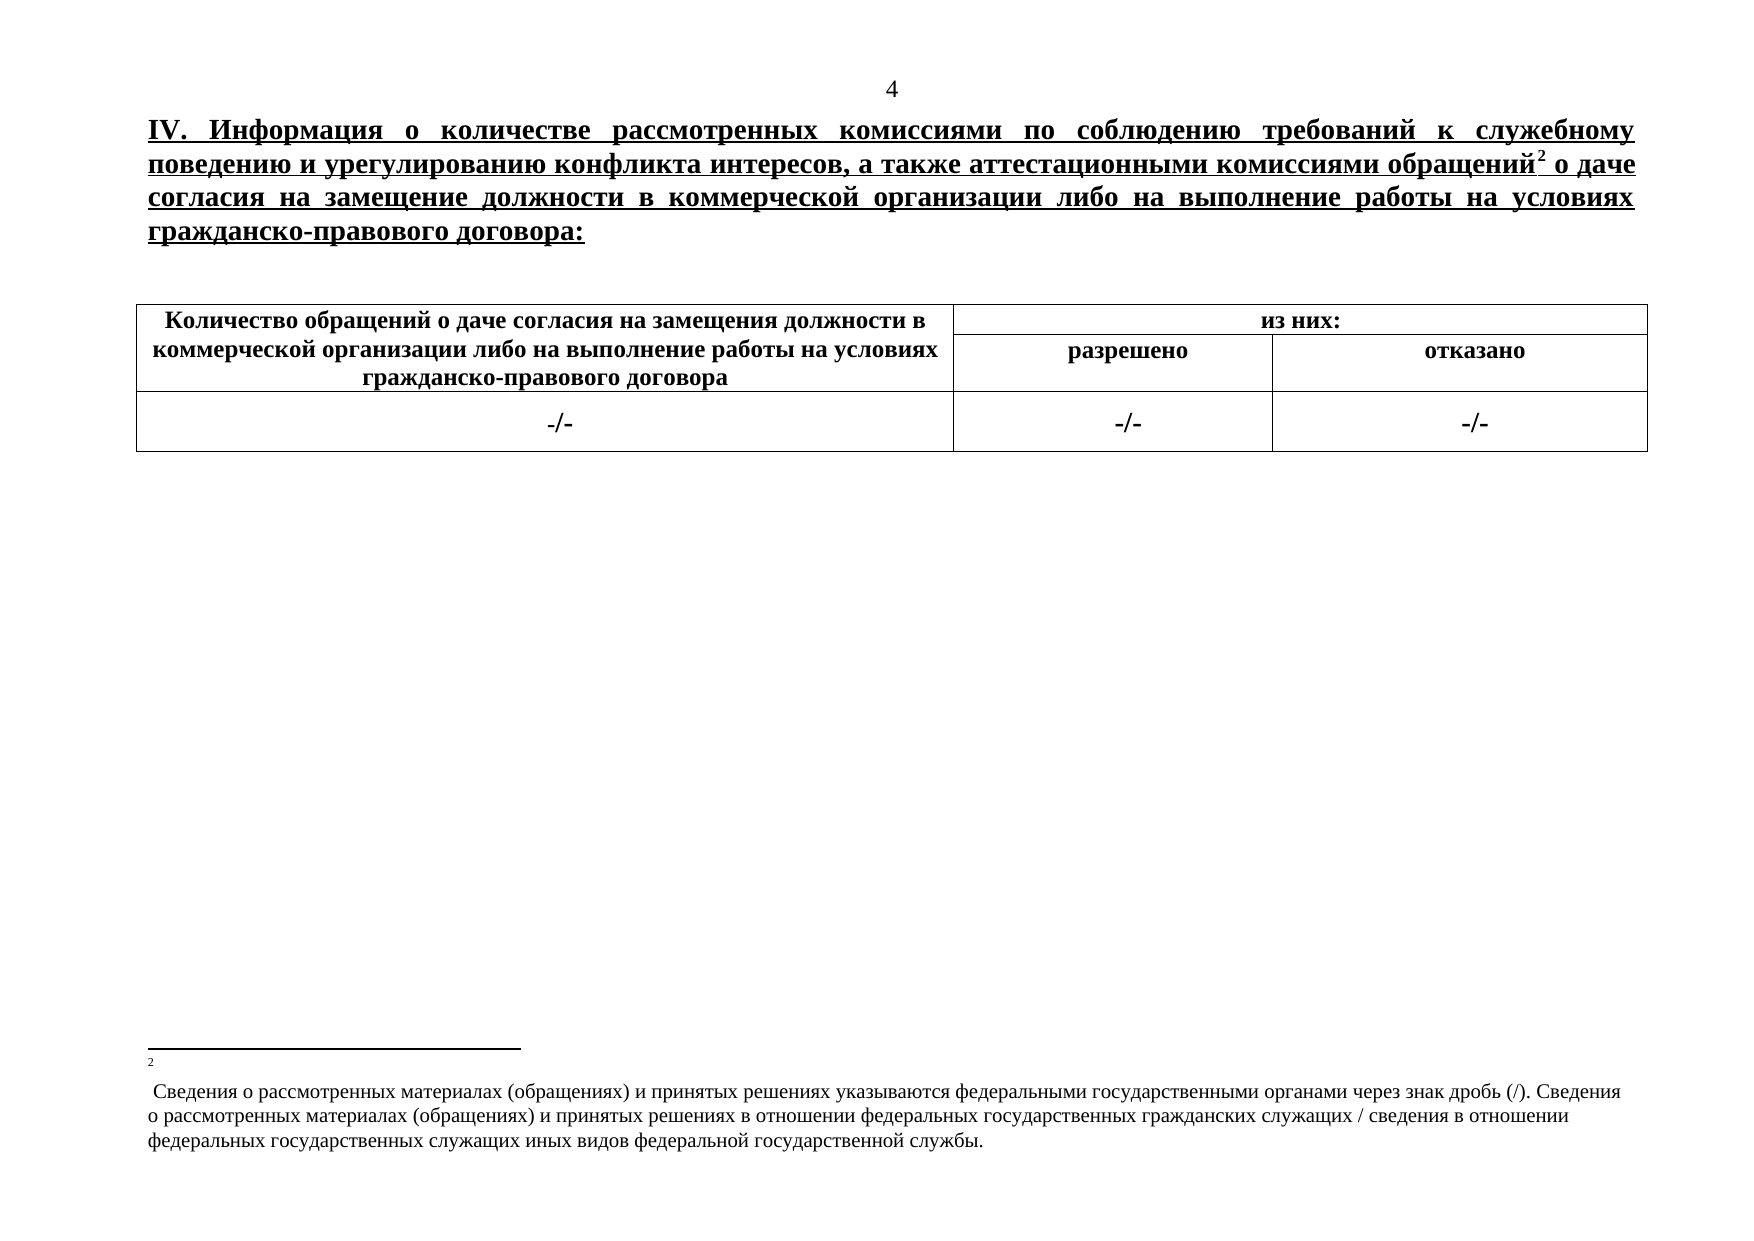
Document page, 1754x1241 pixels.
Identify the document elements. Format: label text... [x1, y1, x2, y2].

table_cell -/- [1273, 392, 1647, 451]
table_cell отказано [1273, 335, 1647, 391]
table_cell -/- [954, 392, 1272, 451]
subtitle IV. Информация о количестве рассмотренных комиссиями по соблюдению требований к служебному поведению и урегулированию конфликта интересов, а также аттестационными комиссиями обращений о даче согласия на замещение должности в коммерческой организации либо на выполнение работы на условиях гражданско-правового договора: [148, 176, 1636, 246]
subtitle IV. Информация о количестве рассмотренных комиссиями по соблюдению требований к служебному поведению и урегулированию конфликта интересов, а также аттестационными комиссиями обращений о даче согласия на замещение должности в коммерческой организации либо на выполнение работы на условиях гражданско-правового договора: [148, 112, 1636, 175]
table_header из них: [954, 305, 1647, 334]
table_cell -/- [137, 392, 953, 451]
table_header Количество обращений о даче согласия на замещения должности в коммерческой организации либо на выполнение работы на условиях гражданско-правового договора [137, 305, 953, 391]
table_cell разрешено [954, 335, 1272, 391]
